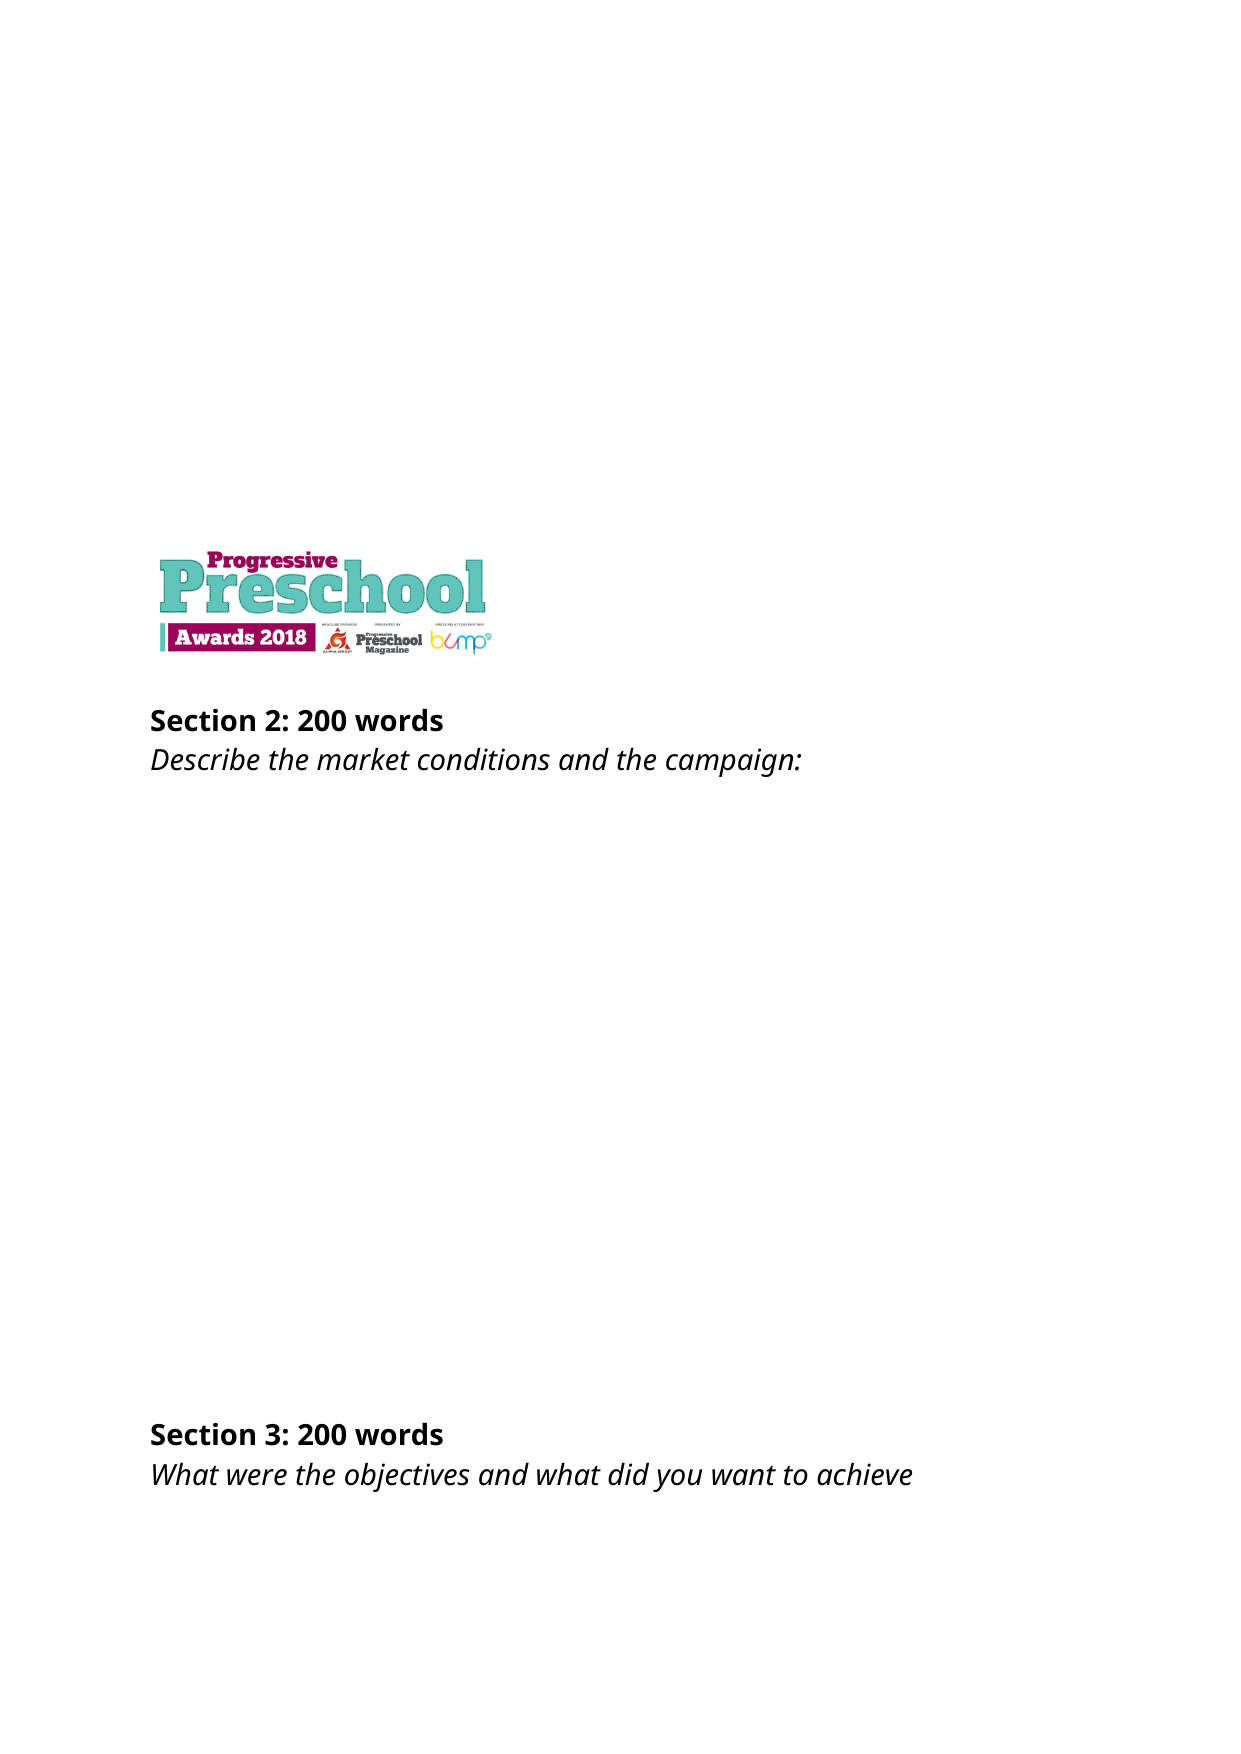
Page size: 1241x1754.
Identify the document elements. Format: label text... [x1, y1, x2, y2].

picture [150, 546, 500, 661]
text Section 2: 200 words [150, 700, 1090, 740]
text Describe the market conditions and the campaign: [150, 740, 1090, 779]
text What were the objectives and what did you want to achieve [150, 1454, 1090, 1494]
text Section 3: 200 words [150, 1414, 1090, 1454]
